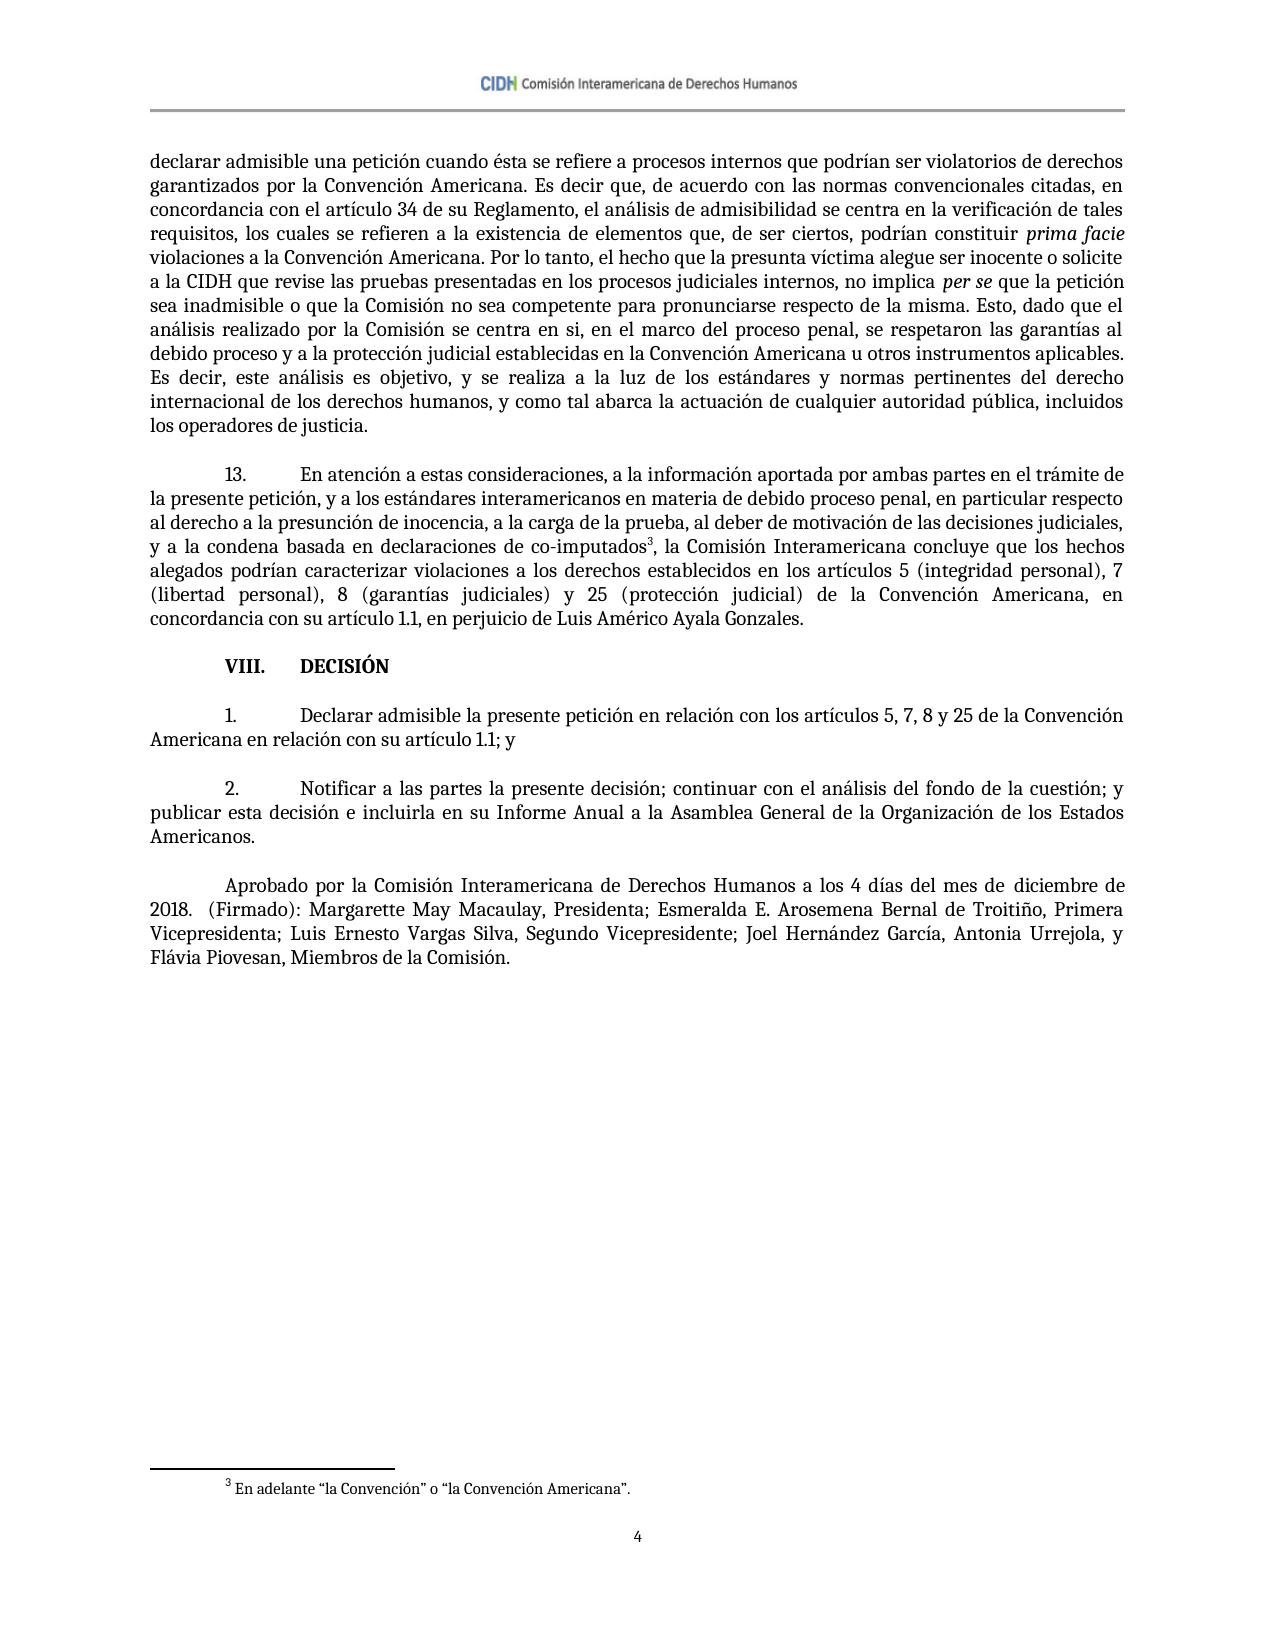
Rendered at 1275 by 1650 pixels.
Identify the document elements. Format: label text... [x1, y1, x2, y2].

list Declarar admisible la presente petición en relación con los artículos 5, 7, 8 y 25 de la Convención Americana en relación con su artículo 1.1; y [150, 704, 1125, 752]
list VIII. DECISIÓN [225, 655, 1125, 679]
list En atención a estas consideraciones, a la información aportada por ambas partes en el trámite de la presente petición, y a los estándares interamericanos en materia de debido proceso penal, en particular respecto al derecho a la presunción de inocencia, a la carga de la prueba, al deber de motivación de las decisiones judiciales, y a la condena basada en declaraciones de co-imputados, la Comisión Interamericana concluye que los hechos alegados podrían caracterizar violaciones a los derechos establecidos en los artículos 5 (integridad personal), 7 (libertad personal), 8 (garantías judiciales) y 25 (protección judicial) de la Convención Americana, en concordancia con su artículo 1.1, en perjuicio de Luis Américo Ayala Gonzales. [150, 462, 1125, 630]
text Aprobado por la Comisión Interamericana de Derechos Humanos a los 4 días del mes de diciembre de 2018. (Firmado): Margarette May Macaulay, Presidenta; Esmeralda E. Arosemena Bernal de Troitiño, Primera Vicepresidenta; Luis Ernesto Vargas Silva, Segundo Vicepresidente; Joel Hernández García, Antonia Urrejola, y Flávia Piovesan, Miembros de la Comisión. [150, 874, 1125, 970]
list Notificar a las partes la presente decisión; continuar con el análisis del fondo de la cuestión; y publicar esta decisión e incluirla en su Informe Anual a la Asamblea General de la Organización de los Estados Americanos. [150, 777, 1125, 849]
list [150, 150, 1125, 437]
picture [475, 75, 800, 93]
